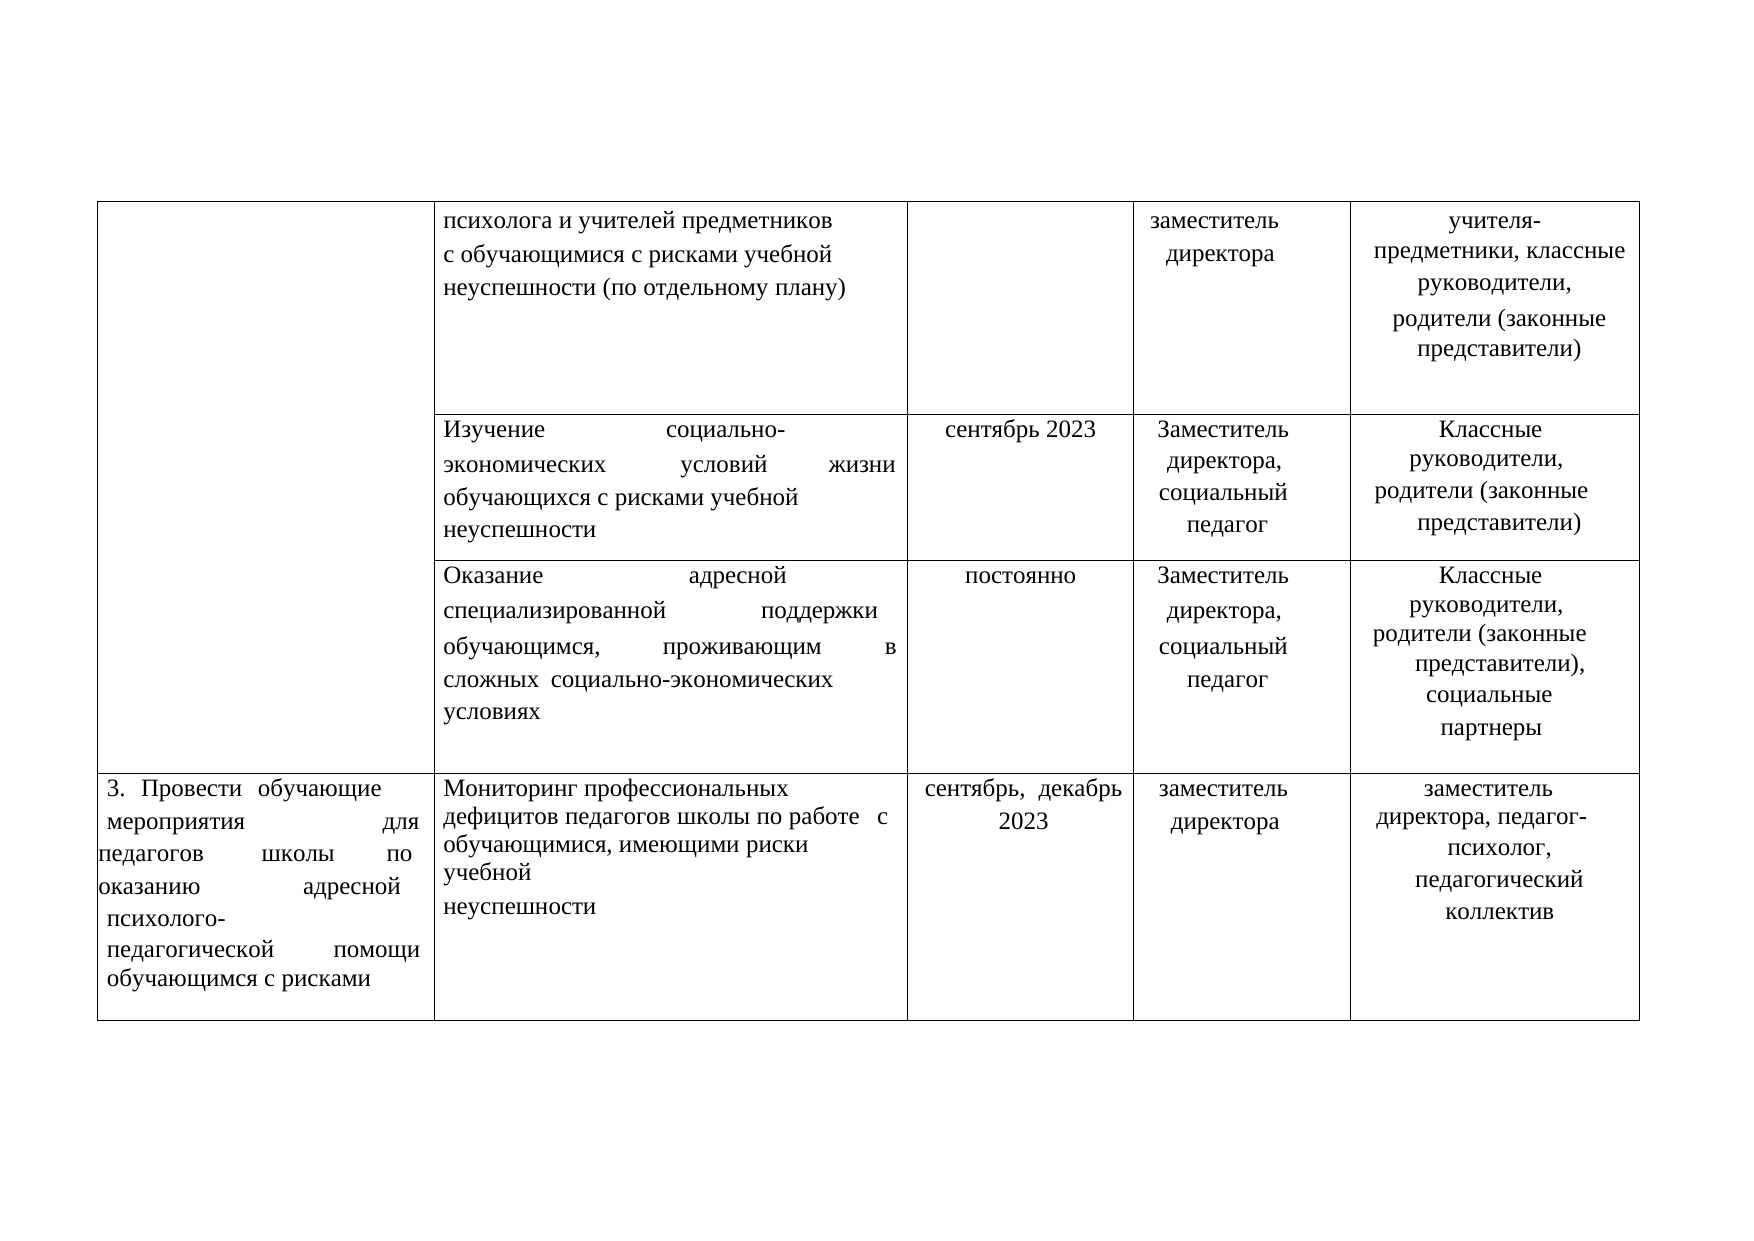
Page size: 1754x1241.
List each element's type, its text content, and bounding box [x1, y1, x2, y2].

table_cell Заместитель директора, социальный педагог [1134, 561, 1350, 772]
table_header заместитель директора [1134, 202, 1350, 414]
table_header учителя- предметники, классные руководители, родители (законные представители) [1351, 202, 1639, 414]
table_cell Классные руководители, родители (законные представители), социальные партнеры [1351, 561, 1639, 772]
table_cell Изучение социально- экономических условий жизни обучающихся с рисками учебной неуспешности [435, 415, 907, 559]
table_cell сентябрь, декабрь 2023 [908, 774, 1133, 1020]
table_cell Оказание адресной специализированной поддержки обучающимся, проживающим в сложных социально-экономических условиях [435, 561, 907, 772]
table_cell Мониторинг профессиональных дефицитов педагогов школы по работе с обучающимися, имеющими риски учебной неуспешности [435, 774, 907, 1020]
table_cell постоянно [908, 561, 1133, 772]
table_header [98, 202, 434, 772]
table_cell Классные руководители, родители (законные представители) [1351, 415, 1639, 559]
table_cell 3. Провести обучающие мероприятия для педагогов школы по оказанию адресной психолого- педагогической помощи обучающимся с рисками [98, 774, 434, 1020]
table_header [908, 202, 1133, 414]
table_cell Заместитель директора, социальный педагог [1134, 415, 1350, 559]
table_cell заместитель директора [1134, 774, 1350, 1020]
table_cell заместитель директора, педагог- психолог, педагогический коллектив [1351, 774, 1639, 1020]
table_cell сентябрь 2023 [908, 415, 1133, 559]
table_header психолога и учителей предметников с обучающимися с рисками учебной неуспешности (по отдельному плану) [435, 202, 907, 414]
